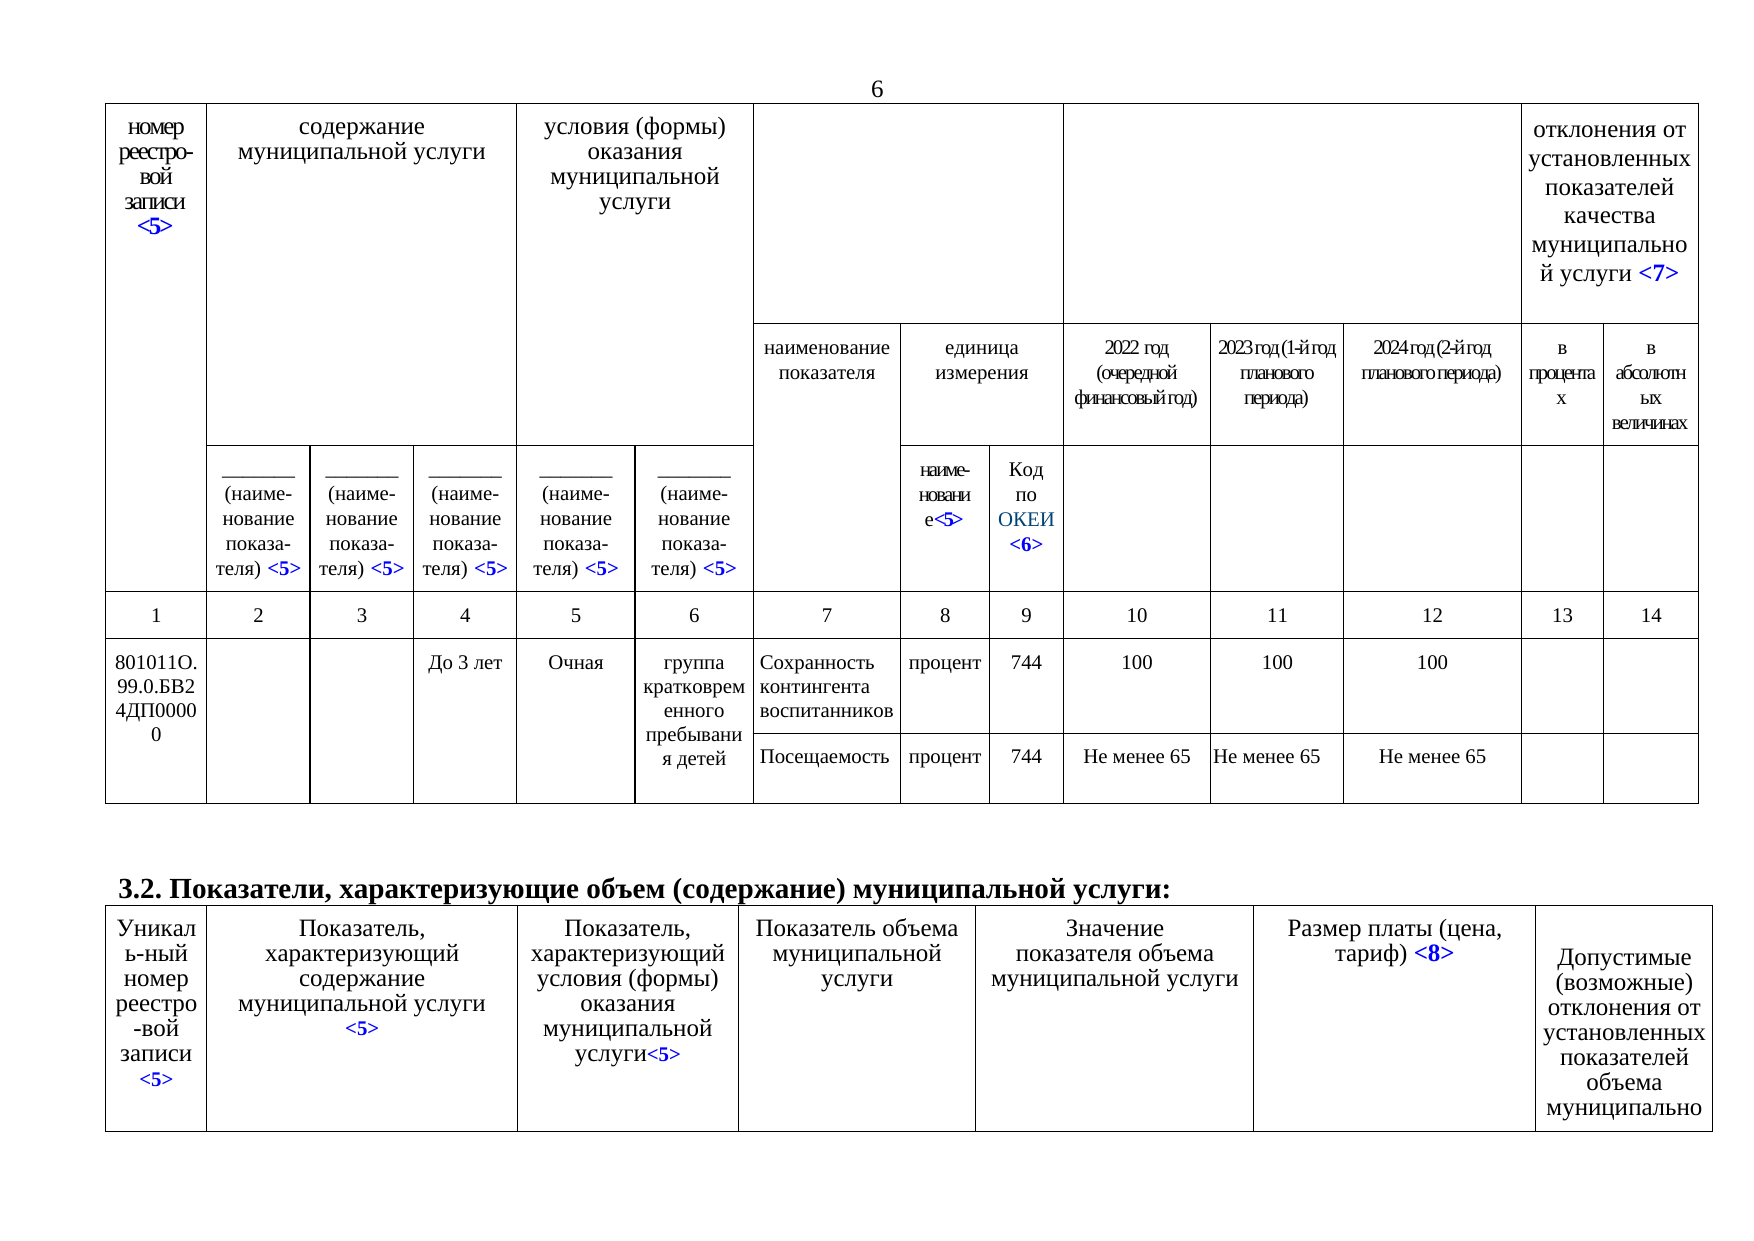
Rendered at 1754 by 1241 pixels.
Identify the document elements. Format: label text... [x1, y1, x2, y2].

table_cell 9 [990, 592, 1063, 638]
table_cell 2 [207, 592, 309, 638]
table_cell в процентах [1522, 324, 1603, 445]
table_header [739, 906, 975, 1131]
table_cell [1344, 446, 1521, 591]
table_cell [1604, 446, 1698, 591]
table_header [106, 104, 206, 591]
table_cell 1 [106, 592, 206, 638]
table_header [106, 906, 206, 1131]
table_cell процент [901, 734, 989, 803]
table_cell 3 [311, 592, 413, 638]
table_cell [1522, 639, 1603, 733]
table_cell [311, 639, 413, 803]
table_cell [207, 639, 309, 803]
table_cell Посещаемость [754, 734, 900, 803]
table_cell До 3 лет [414, 639, 516, 803]
table_cell 744 [990, 639, 1063, 733]
table_cell _______ (наиме-нование показа-теля) <5> [517, 446, 634, 591]
table_cell Не менее 65 [1344, 734, 1521, 803]
table_cell 100 [1344, 639, 1521, 733]
table_cell 6 [636, 592, 753, 638]
table_cell [1604, 734, 1698, 803]
table_cell 13 [1522, 592, 1603, 638]
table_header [1522, 104, 1698, 322]
table_cell 801011О.99.0.БВ24ДП00000 [106, 639, 206, 803]
table_cell 2024 год (2-й год планового периода) [1344, 324, 1521, 445]
table_cell [1522, 734, 1603, 803]
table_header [207, 906, 517, 1131]
table_cell Не менее 65 [1064, 734, 1210, 803]
table_cell Не менее 65 [1211, 734, 1343, 803]
table_cell [1522, 446, 1603, 591]
table_cell 8 [901, 592, 989, 638]
text 3.2. Показатели, характеризующие объем (содержание) муниципальной услуги: [118, 871, 1636, 905]
table_cell 2022 год (очередной финансовый год) [1064, 324, 1210, 445]
table_cell Очная [517, 639, 634, 803]
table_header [754, 104, 1063, 322]
table_cell _______ (наиме-нование показа-теля) <5> [636, 446, 753, 591]
table_cell 4 [414, 592, 516, 638]
table_cell Сохранность контингента воспитанников [754, 639, 900, 733]
table_cell 7 [754, 592, 900, 638]
table_cell наиме-нование<5> [901, 446, 989, 591]
table_cell _______ (наиме-нование показа-теля) <5> [414, 446, 516, 591]
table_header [976, 906, 1253, 1131]
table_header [1064, 104, 1521, 322]
table_cell 5 [517, 592, 634, 638]
table_cell Код по ОКЕИ <6> [990, 446, 1063, 591]
table_cell единица измерения [901, 324, 1063, 445]
table_cell 10 [1064, 592, 1210, 638]
table_cell 100 [1064, 639, 1210, 733]
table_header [207, 104, 516, 445]
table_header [518, 906, 738, 1131]
table_cell наименование показателя [754, 324, 900, 591]
table_cell _______ (наиме-нование показа-теля) <5> [311, 446, 413, 591]
table_cell 14 [1604, 592, 1698, 638]
table_cell [1211, 446, 1343, 591]
table_cell 11 [1211, 592, 1343, 638]
table_cell группа кратковременного пребывания детей [636, 639, 753, 803]
table_cell 12 [1344, 592, 1521, 638]
table_cell 2023 год (1-й год планового периода) [1211, 324, 1343, 445]
table_cell в абсолютных величинах [1604, 324, 1698, 445]
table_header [1536, 906, 1712, 1131]
table_cell [1604, 639, 1698, 733]
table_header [1254, 906, 1535, 1131]
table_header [517, 104, 753, 445]
table_cell _______ (наиме-нование показа-теля) <5> [207, 446, 309, 591]
table_cell процент [901, 639, 989, 733]
table_cell [1064, 446, 1210, 591]
table_cell 100 [1211, 639, 1343, 733]
table_cell 744 [990, 734, 1063, 803]
